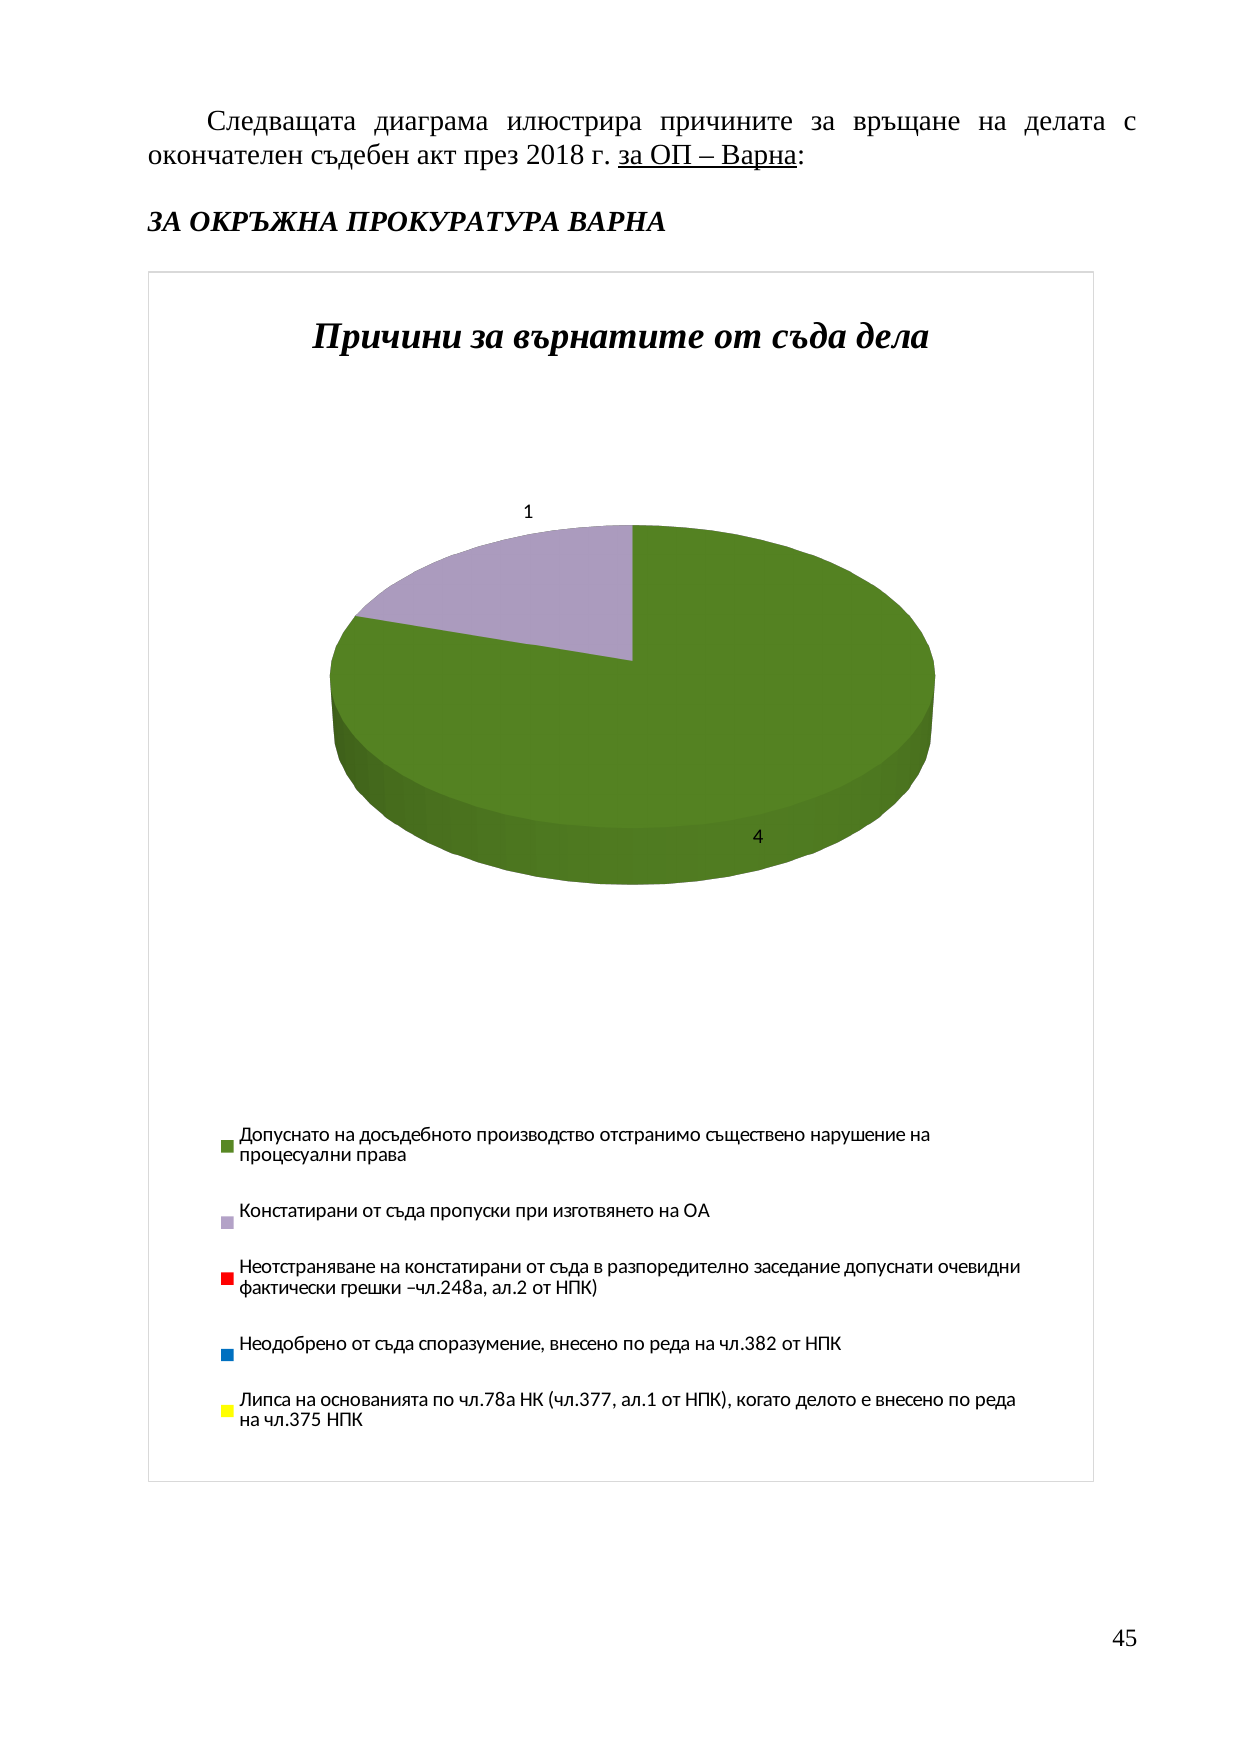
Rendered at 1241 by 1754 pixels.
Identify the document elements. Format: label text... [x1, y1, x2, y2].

text Следващата диаграма илюстрира причините за връщане на делата с окончателен съдебен акт през 2018 г. за ОП – Варна: [148, 103, 1137, 171]
text ЗА ОКРЪЖНА ПРОКУРАТУРА ВАРНА [148, 204, 1137, 238]
